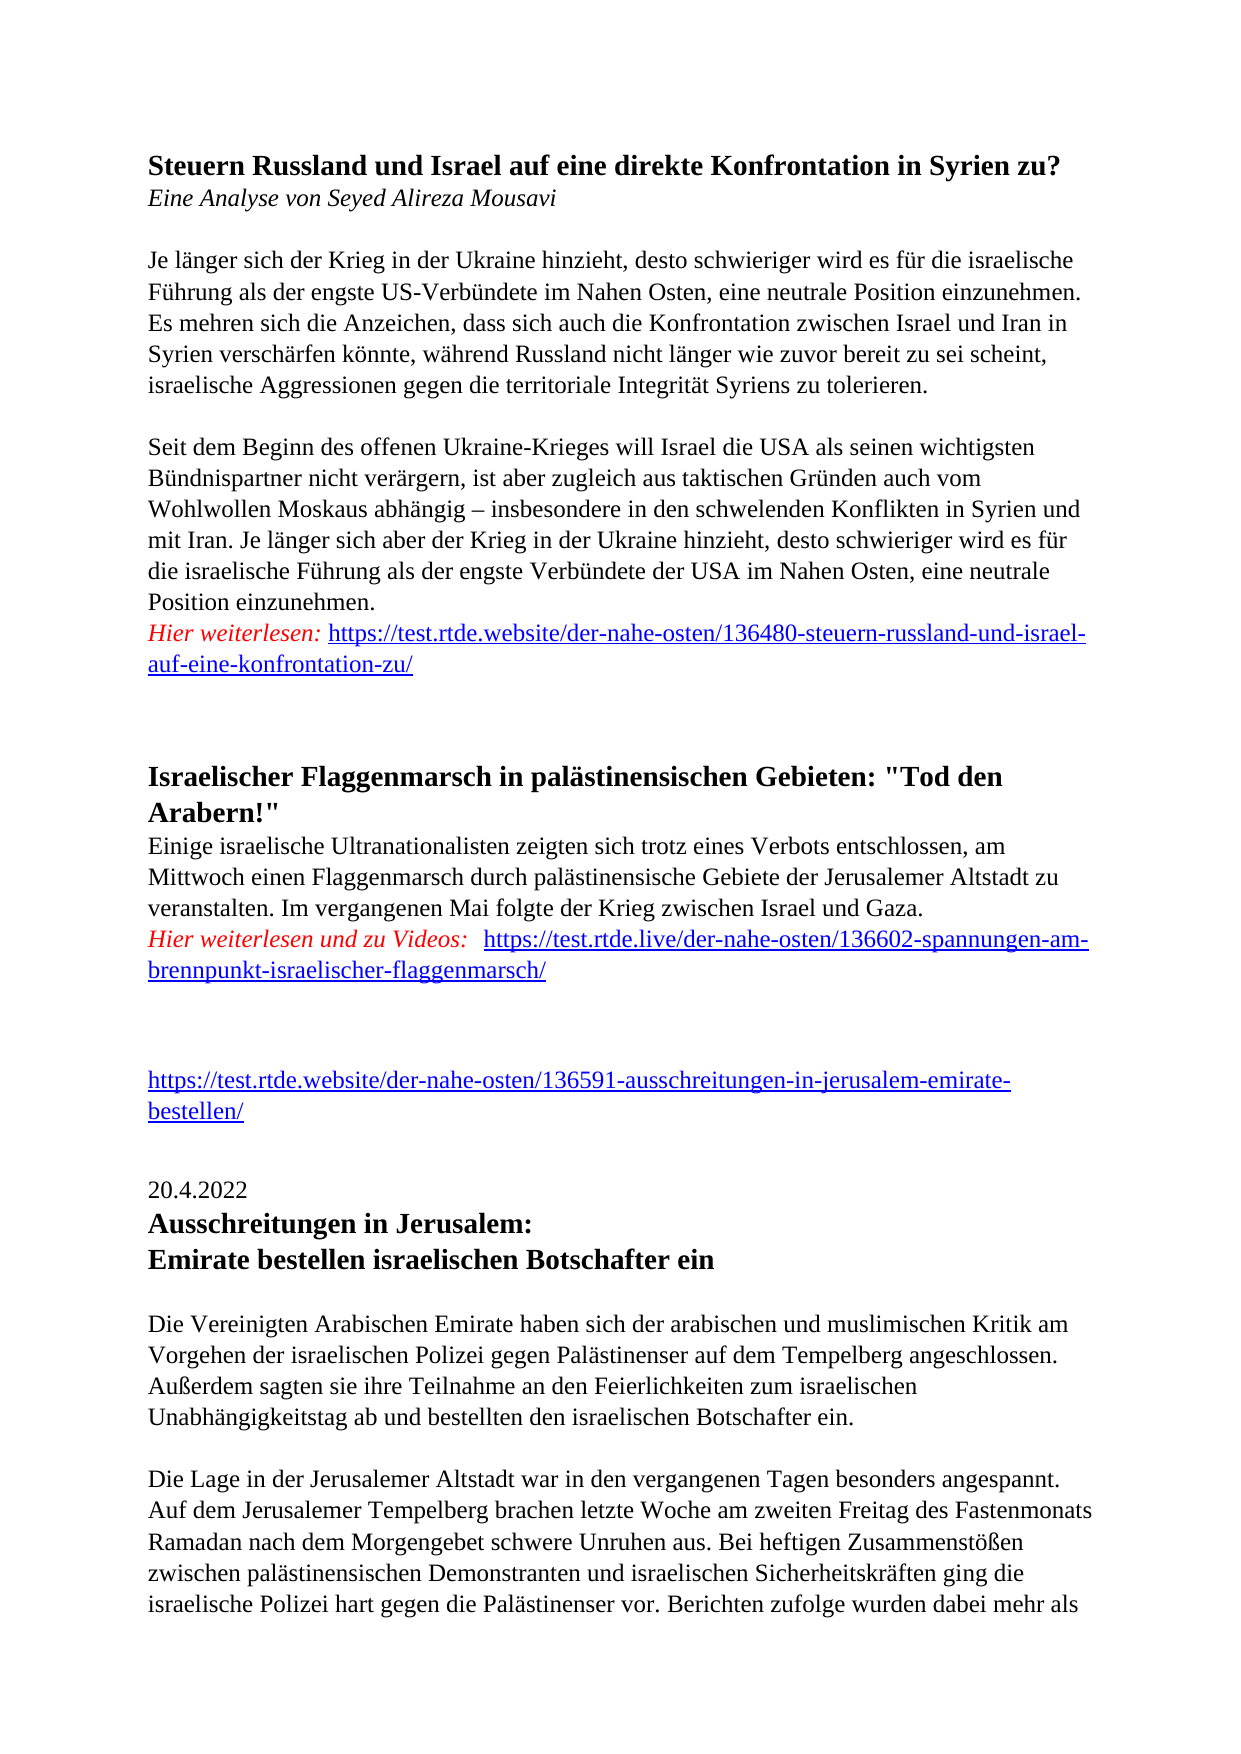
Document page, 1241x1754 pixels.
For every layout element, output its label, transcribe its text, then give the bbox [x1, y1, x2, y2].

text https://test.rtde.website/der-nahe-osten/136591-ausschreitungen-in-jerusalem-emirate-bestellen/ [148, 1003, 1093, 1125]
text Israelischer Flaggenmarsch in palästinensischen Gebieten: "Tod den Arabern!" Einige israelische Ultranationalisten zeigten sich trotz eines Verbots entschlossen, am Mittwoch einen Flaggenmarsch durch palästinensische Gebiete der Jerusalemer Altstadt zu veranstalten. Im vergangenen Mai folgte der Krieg zwischen Israel und Gaza. Hier weiterlesen und zu Videos: https://test.rtde.live/der-nahe-osten/136602-spannungen-am-brennpunkt-israelischer-flaggenmarsch/ [148, 697, 1093, 984]
text Steuern Russland und Israel auf eine direkte Konfrontation in Syrien zu? Eine Analyse von Seyed Alireza Mousavi Je länger sich der Krieg in der Ukraine hinzieht, desto schwieriger wird es für die israelische Führung als der engste US-Verbündete im Nahen Osten, eine neutrale Position einzunehmen. Es mehren sich die Anzeichen, dass sich auch die Konfrontation zwischen Israel und Iran in Syrien verschärfen könnte, während Russland nicht länger wie zuvor bereit zu sei scheint, israelische Aggressionen gegen die territoriale Integrität Syriens zu tolerieren. Seit dem Beginn des offenen Ukraine-Krieges will Israel die USA als seinen wichtigsten Bündnispartner nicht verärgern, ist aber zugleich aus taktischen Gründen auch vom Wohlwollen Moskaus abhängig – insbesondere in den schwelenden Konflikten in Syrien und mit Iran. Je länger sich aber der Krieg in der Ukraine hinzieht, desto schwieriger wird es für die israelische Führung als der engste Verbündete der USA im Nahen Osten, eine neutrale Position einzunehmen. Hier weiterlesen: https://test.rtde.website/der-nahe-osten/136480-steuern-russland-und-israel-auf-eine-konfrontation-zu/ [148, 148, 1093, 678]
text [148, 1144, 1093, 1617]
